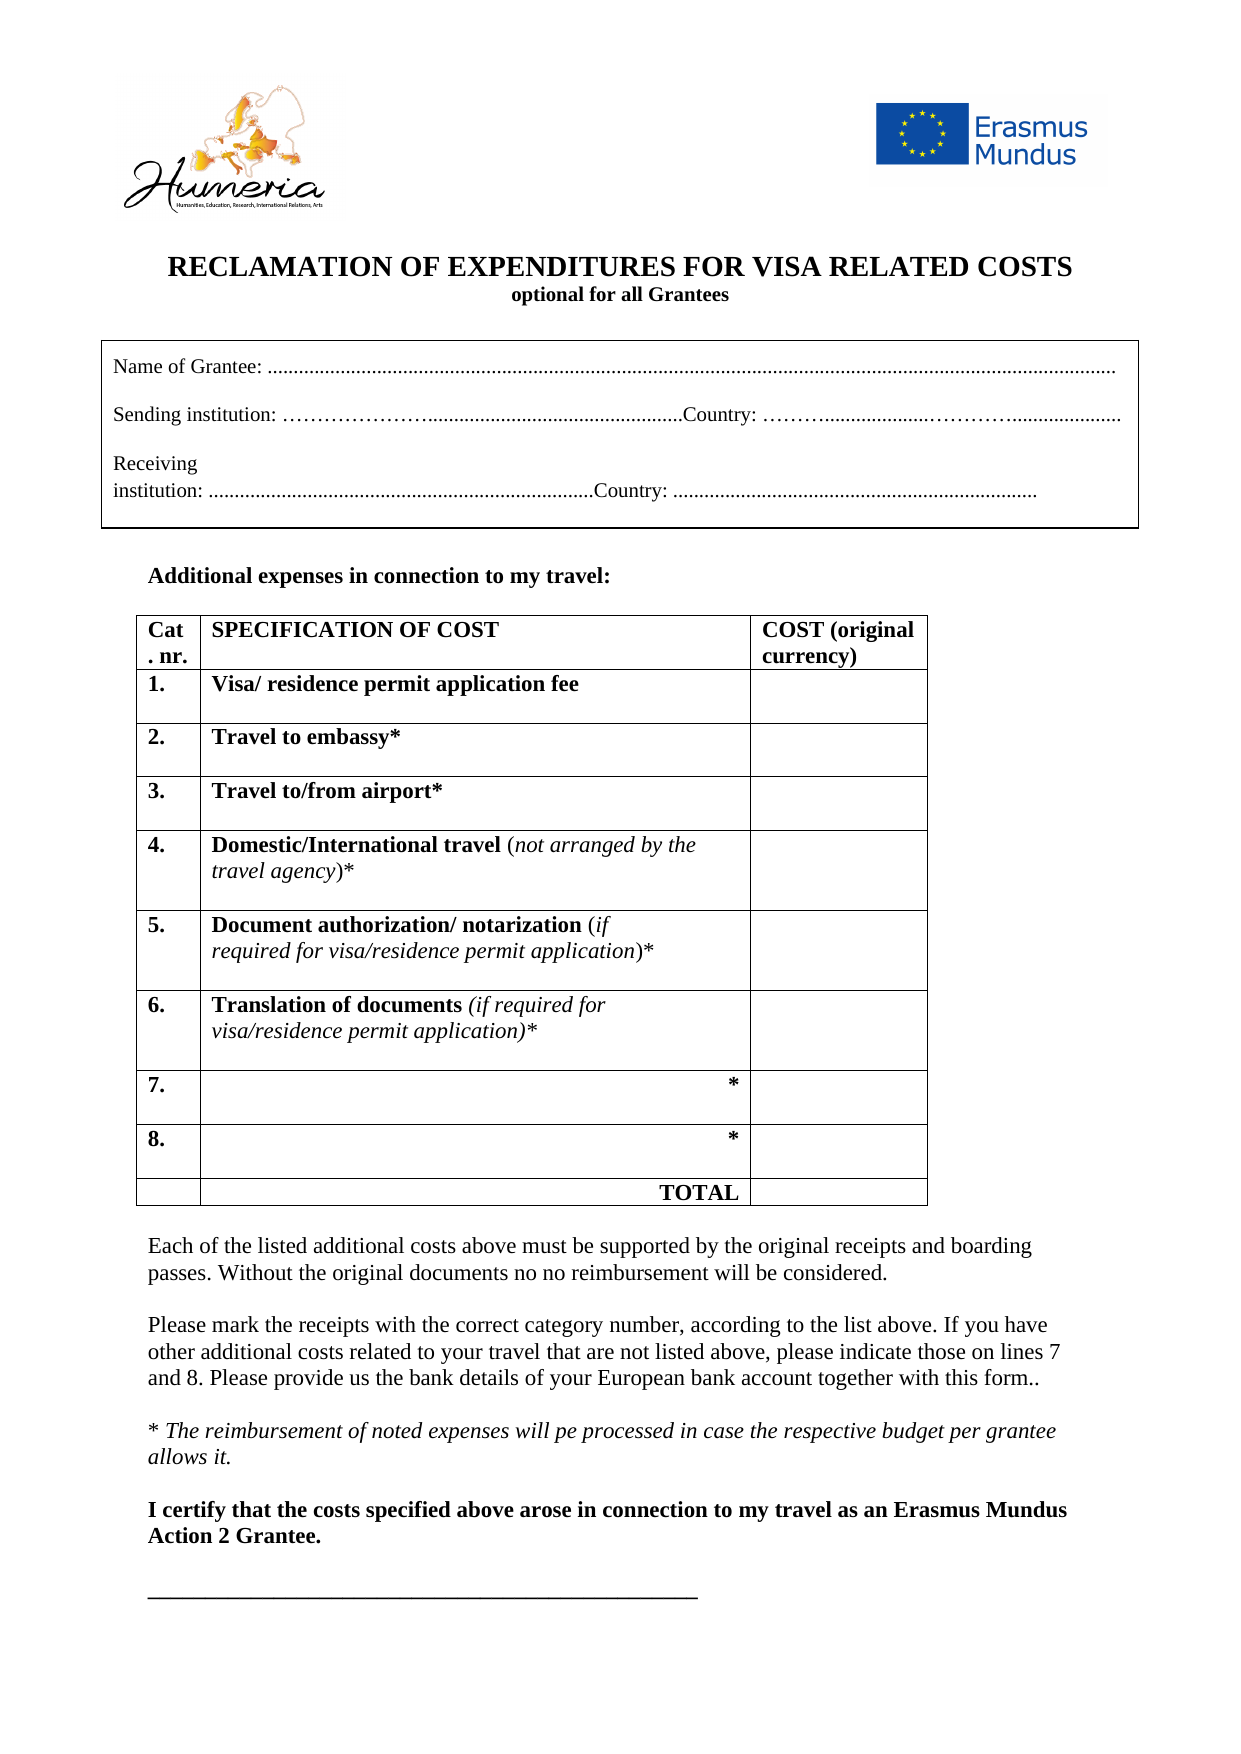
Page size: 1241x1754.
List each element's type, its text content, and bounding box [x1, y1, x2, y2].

table_header SPECIFICATION OF COST [201, 616, 750, 669]
table_cell Domestic/International travel (not arranged by the travel agency)* [201, 831, 750, 910]
table_cell [751, 777, 927, 830]
table_cell [137, 991, 200, 1070]
table_cell [137, 831, 200, 910]
table_header Cat. nr. [137, 616, 200, 669]
table_cell [751, 1125, 927, 1178]
table_cell [137, 670, 200, 722]
table_header Name of Grantee: ................................................................................................................................................................... Sending institution: ………………….................................................Country: ………....................…………..................... Receiving institution: ..........................................................................Country: ...................................................................... [102, 341, 1138, 527]
table_cell [751, 724, 927, 776]
table_cell * [201, 1071, 750, 1124]
table_cell [751, 911, 927, 990]
table_cell Travel to/from airport* [201, 777, 750, 830]
text * The reimbursement of noted expenses will pe processed in case the respective budget per grantee allows it. [148, 1417, 1093, 1470]
picture [868, 94, 1108, 187]
table_cell [137, 1125, 200, 1178]
text I certify that the costs specified above arose in connection to my travel as an Erasmus Mundus Action 2 Grantee. [148, 1496, 1093, 1549]
text ________________________________________________ [148, 1575, 1093, 1601]
table_cell Travel to embassy* [201, 724, 750, 776]
table_cell [137, 1071, 200, 1124]
table_cell [137, 911, 200, 990]
table_cell Document authorization/ notarization (if required for visa/residence permit application)* [201, 911, 750, 990]
table_cell [751, 1071, 927, 1124]
table_cell Translation of documents (if required for visa/residence permit application)* [201, 991, 750, 1070]
table_header COST (original currency) [751, 616, 927, 669]
text optional for all Grantees [148, 282, 1093, 306]
text Additional expenses in connection to my travel: [148, 562, 1093, 588]
text Each of the listed additional costs above must be supported by the original receipts and boarding passes. Without the original documents no no reimbursement will be considered. [148, 1232, 1093, 1285]
picture [114, 73, 346, 221]
table_cell [751, 1179, 927, 1205]
table_cell [137, 724, 200, 776]
table_cell [137, 777, 200, 830]
table_cell [751, 831, 927, 910]
table_cell [751, 670, 927, 722]
table_cell Visa/ residence permit application fee [201, 670, 750, 722]
table_cell [751, 991, 927, 1070]
text Please mark the receipts with the correct category number, according to the list above. If you have other additional costs related to your travel that are not listed above, please indicate those on lines 7 and 8. Please provide us the bank details of your European bank account together with this form.. [148, 1312, 1093, 1391]
text RECLAMATION OF EXPENDITURES FOR VISA RELATED COSTS [148, 249, 1093, 282]
table_cell TOTAL [201, 1179, 750, 1205]
table_cell [137, 1179, 200, 1205]
table_cell * [201, 1125, 750, 1178]
